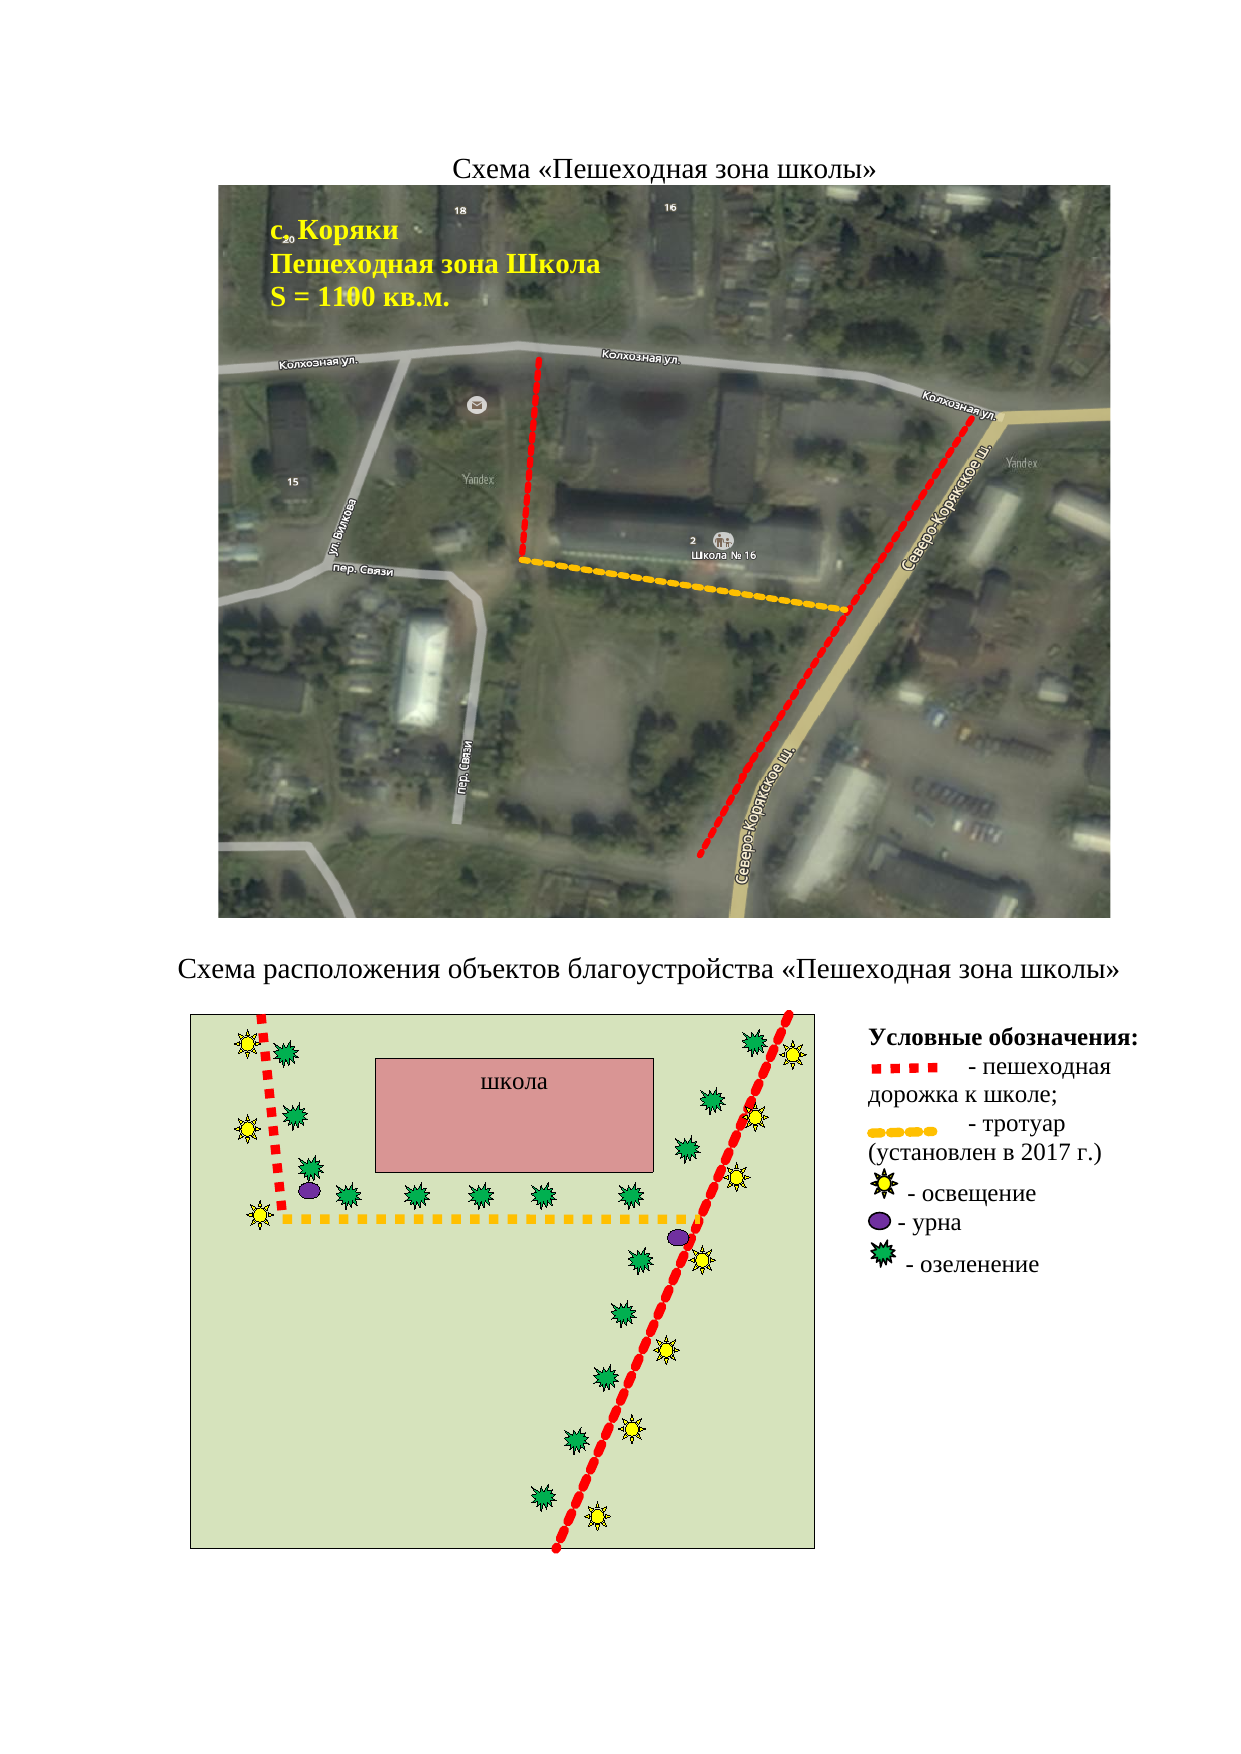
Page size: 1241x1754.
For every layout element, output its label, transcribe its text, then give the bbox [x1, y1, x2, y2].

picture [218, 185, 1111, 918]
text Схема «Пешеходная зона школы» [177, 152, 1152, 185]
text Схема расположения объектов благоустройства «Пешеходная зона школы» [177, 952, 1152, 985]
